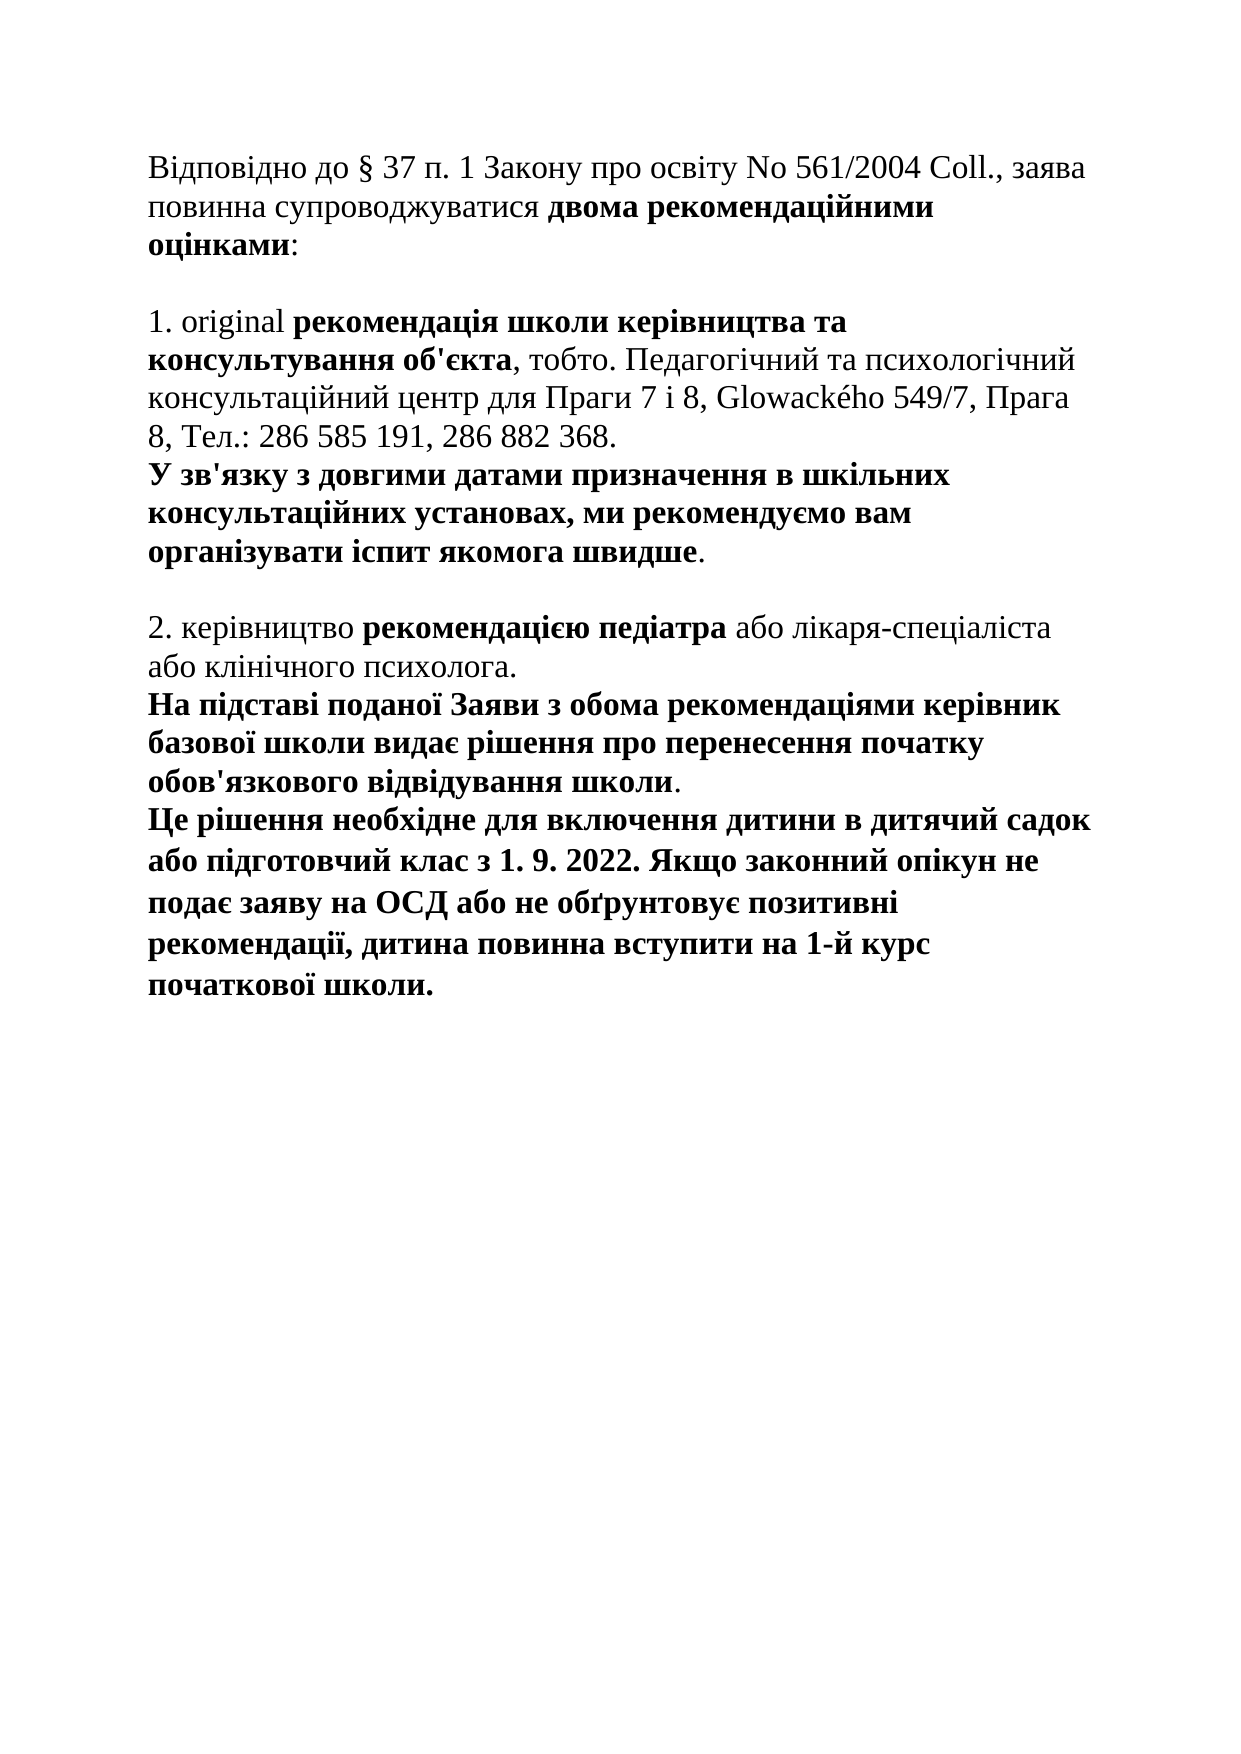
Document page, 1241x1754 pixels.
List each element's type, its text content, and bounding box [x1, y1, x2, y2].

text Це рішення необхідне для включення дитини в дитячий садок або підготовчий клас з 1. 9. 2022. Якщо законний опікун не подає заяву на ОСД або не обґрунтовує позитивні рекомендації, дитина повинна вступити на 1-й курс початкової школи. [148, 799, 1093, 1003]
text Відповідно до § 37 п. 1 Закону про освіту No 561/2004 Coll., заява повинна супроводжуватися двома рекомендаційними оцінками: [148, 148, 1093, 263]
text 2. керівництво рекомендацією педіатра або лікаря-спеціаліста або клінічного психолога. [148, 608, 1093, 684]
text 1. original рекомендація школи керівництва та консультування об'єкта, тобто. Педагогічний та психологічний консультаційний центр для Праги 7 і 8, Glowackého 549/7, Прага 8, Тел.: 286 585 191, 286 882 368. [148, 301, 1093, 454]
text У зв'язку з довгими датами призначення в шкільних консультаційних установах, ми рекомендуємо вам організувати іспит якомога швидше. [148, 454, 1093, 569]
text На підставі поданої Заяви з обома рекомендаціями керівник базової школи видає рішення про перенесення початку обов'язкового відвідування школи. [148, 684, 1093, 799]
